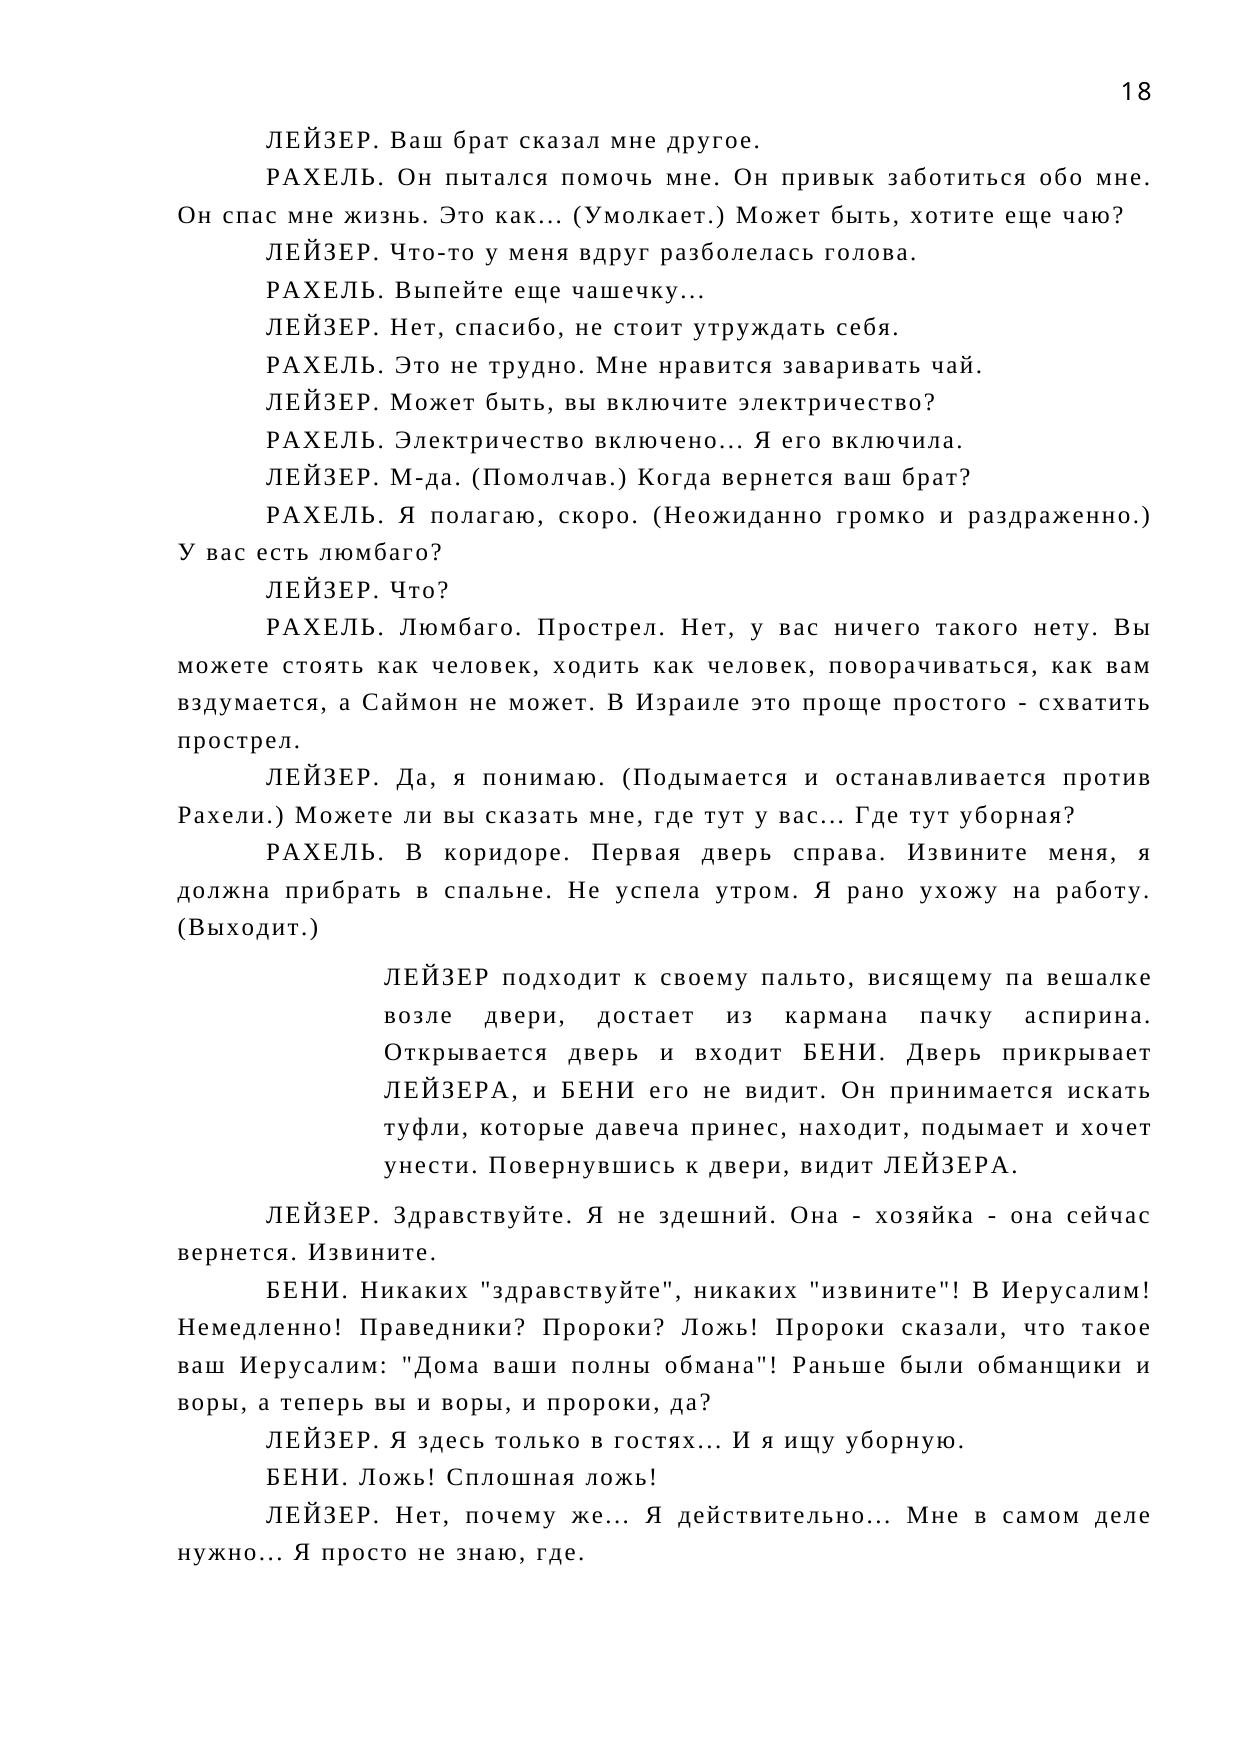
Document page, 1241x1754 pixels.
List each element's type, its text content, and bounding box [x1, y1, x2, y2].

text РАХЕЛЬ. Электричество включено... Я его включила. [177, 418, 1152, 456]
text ЛЕЙЗЕР. Ваш брат сказал мне другое. [177, 118, 1152, 156]
text ЛЕЙЗЕР. Нет, почему же... Я действительно... Мне в самом деле нужно... Я просто не знаю, где. [177, 1493, 1152, 1568]
text ЛЕЙЗЕР. Что-то у меня вдруг разболелась голова. [177, 231, 1152, 268]
text ЛЕЙЗЕР. Может быть, вы включите электричество? [177, 381, 1152, 418]
text БЕНИ. Никаких "здравствуйте", никаких "извините"! В Иерусалим! Немедленно! Праведники? Пророки? Ложь! Пророки сказали, что такое ваш Иерусалим: "Дома ваши полны обмана"! Раньше были обманщики и воры, а теперь вы и воры, и пророки, да? [177, 1268, 1152, 1418]
text ЛЕЙЗЕР. Нет, спасибо, не стоит утруждать себя. [177, 306, 1152, 343]
text РАХЕЛЬ. В коридоре. Первая дверь справа. Извините меня, я должна прибрать в спальне. Не успела утром. Я рано ухожу на работу. (Выходит.) [177, 831, 1152, 943]
text БЕНИ. Ложь! Сплошная ложь! [177, 1456, 1152, 1493]
text ЛЕЙЗЕР. Я здесь только в гостях... И я ищу уборную. [177, 1418, 1152, 1456]
text РАХЕЛЬ. Он пытался помочь мне. Он привык заботиться обо мне. Он спас мне жизнь. Это как... (Умолкает.) Может быть, хотите еще чаю? [177, 156, 1152, 231]
text ЛЕЙЗЕР подходит к своему пальто, висящему па вешалке возле двери, достает из кармана пачку аспирина. Открывается дверь и входит БЕНИ. Дверь прикрывает ЛЕЙЗЕРА, и БЕНИ его не видит. Он принимается искать туфли, которые давеча принес, находит, подымает и хочет унести. Повернувшись к двери, видит ЛЕЙЗЕРА. [384, 956, 1152, 1181]
text ЛЕЙЗЕР. Да, я понимаю. (Подымается и останавливается против Рахели.) Можете ли вы сказать мне, где тут у вас... Где тут уборная? [177, 756, 1152, 831]
text РАХЕЛЬ. Это не трудно. Мне нравится заваривать чай. [177, 343, 1152, 381]
text ЛЕЙЗЕР. Что? [177, 568, 1152, 606]
text РАХЕЛЬ. Выпейте еще чашечку... [177, 268, 1152, 306]
text РАХЕЛЬ. Люмбаго. Прострел. Нет, у вас ничего такого нету. Вы можете стоять как человек, ходить как человек, поворачиваться, как вам вздумается, а Саймон не может. В Израиле это проще простого - схватить прострел. [177, 606, 1152, 756]
text ЛЕЙЗЕР. Здравствуйте. Я не здешний. Она - хозяйка - она сейчас вернется. Извините. [177, 1193, 1152, 1268]
text РАХЕЛЬ. Я полагаю, скоро. (Неожиданно громко и раздраженно.) У вас есть люмбаго? [177, 493, 1152, 568]
text ЛЕЙЗЕР. М-да. (Помолчав.) Когда вернется ваш брат? [177, 456, 1152, 493]
